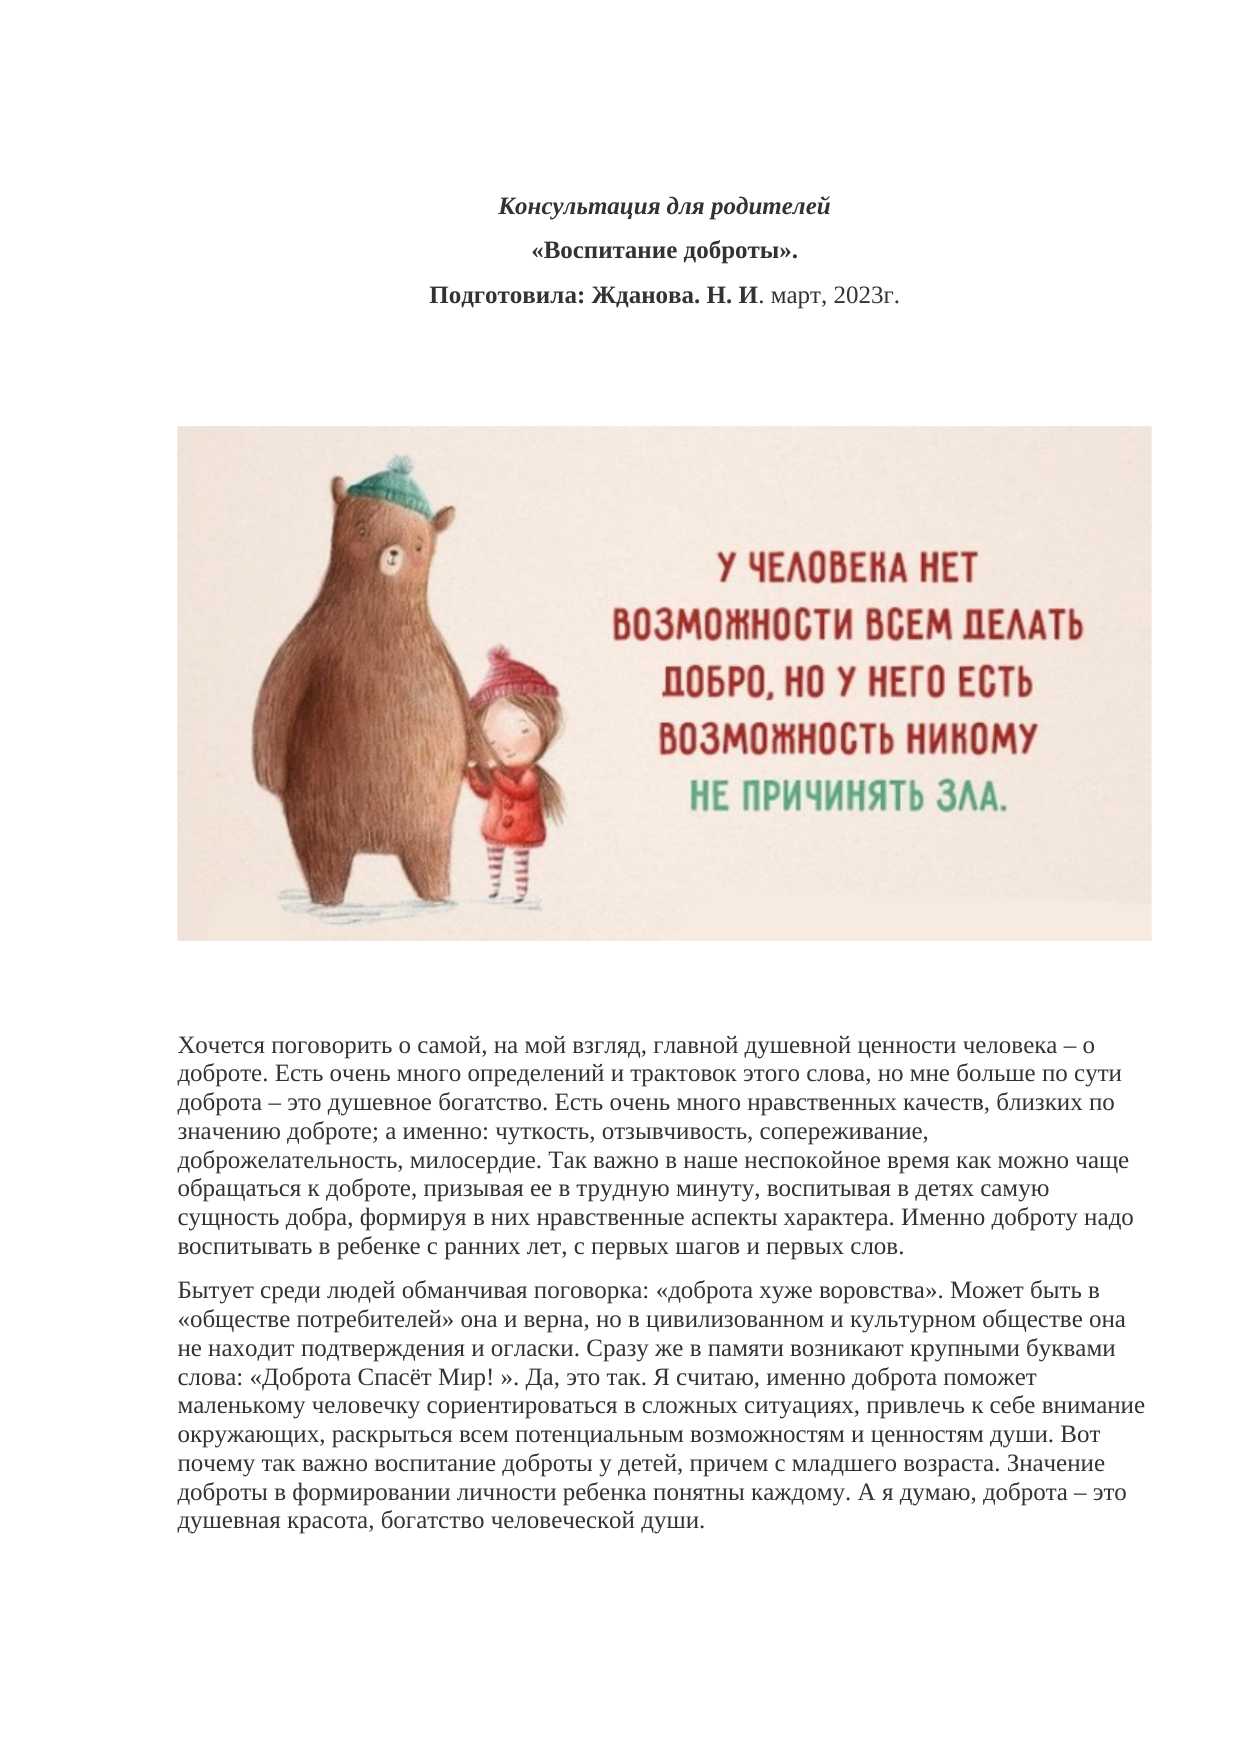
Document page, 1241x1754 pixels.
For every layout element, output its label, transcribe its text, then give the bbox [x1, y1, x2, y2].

text Хочется поговорить о самой, на мой взгляд, главной душевной ценности человека – о доброте. Есть очень много определений и трактовок этого слова, но мне больше по сути доброта – это душевное богатство. Есть очень много нравственных качеств, близких по значению доброте; а именно: чуткость, отзывчивость, сопереживание, доброжелательность, милосердие. Так важно в наше неспокойное время как можно чаще обращаться к доброте, призывая ее в трудную минуту, воспитывая в детях самую сущность добра, формируя в них нравственные аспекты характера. Именно доброту надо воспитывать в ребенке с ранних лет, с первых шагов и первых слов. [177, 1030, 1152, 1260]
picture [177, 426, 1152, 941]
text Консультация для родителей [177, 191, 1152, 220]
text Бытует среди людей обманчивая поговорка: «доброта хуже воровства». Может быть в «обществе потребителей» она и верна, но в цивилизованном и культурном обществе она не находит подтверждения и огласки. Сразу же в памяти возникают крупными буквами слова: «Доброта Спасёт Мир! ». Да, это так. Я считаю, именно доброта поможет маленькому человечку сориентироваться в сложных ситуациях, привлечь к себе внимание окружающих, раскрыться всем потенциальным возможностям и ценностям души. Вот почему так важно воспитание доброты у детей, причем с младшего возраста. Значение доброты в формировании личности ребенка понятны каждому. А я думаю, доброта – это душевная красота, богатство человеческой души. [177, 1275, 1152, 1534]
text Подготовила: Жданова. Н. И. март, 2023г. [177, 280, 1152, 309]
text «Воспитание доброты». [177, 236, 1152, 264]
